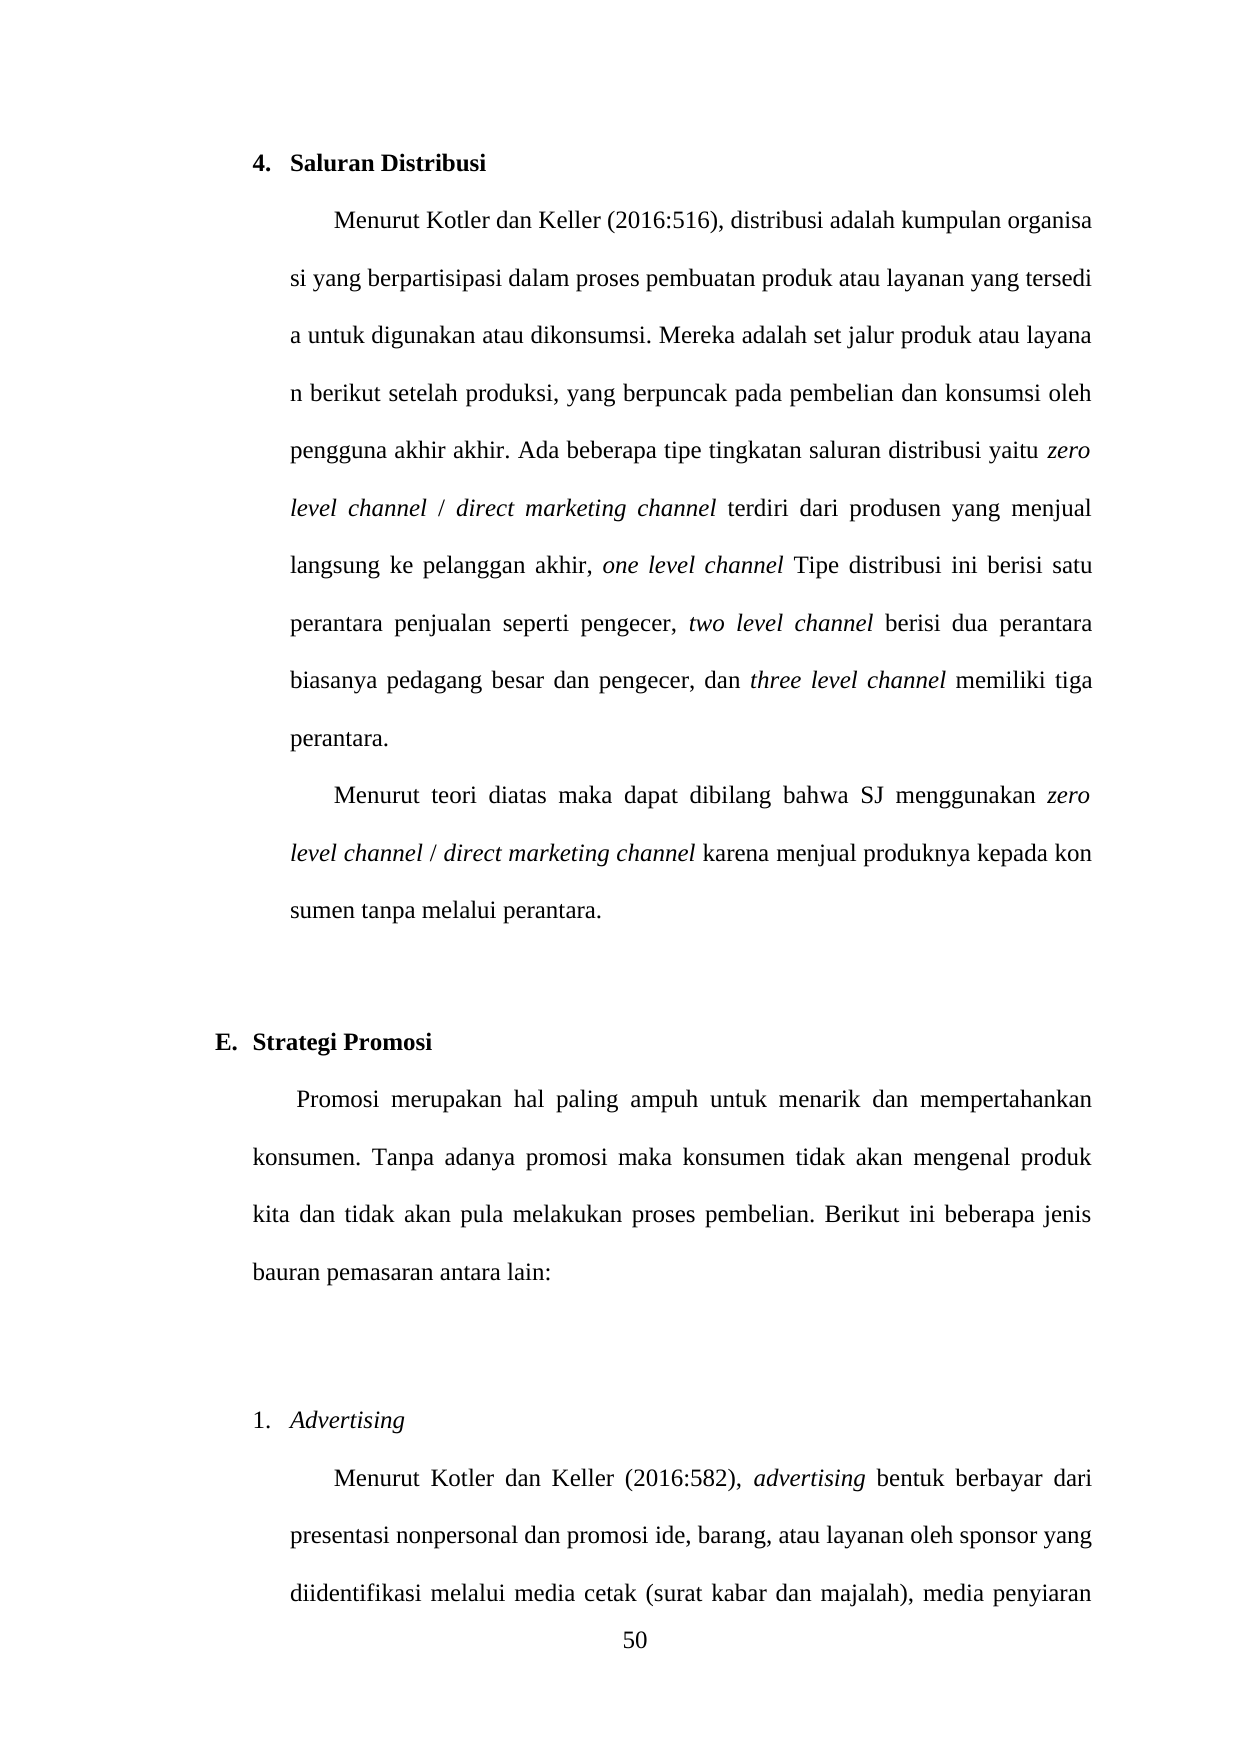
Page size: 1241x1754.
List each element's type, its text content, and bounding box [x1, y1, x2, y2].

text Menurut Kotler dan Keller (2016:516), distribusi adalah kumpulan organisasi yang berpartisipasi dalam proses pembuatan produk atau layanan yang tersedia untuk digunakan atau dikonsumsi. Mereka adalah set jalur produk atau layanan berikut setelah produksi, yang berpuncak pada pembelian dan konsumsi oleh pengguna akhir akhir. Ada beberapa tipe tingkatan saluran distribusi yaitu zero level channel / direct marketing channel terdiri dari produsen yang menjual langsung ke pelanggan akhir, one level channel Tipe distribusi ini berisi satu perantara penjualan seperti pengecer, two level channel berisi dua perantara biasanya pedagang besar dan pengecer, dan three level channel memiliki tiga perantara. [290, 205, 1093, 751]
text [290, 1463, 1093, 1606]
list Strategi Promosi [215, 1027, 1093, 1056]
list Advertising [252, 1405, 1093, 1434]
text Promosi merupakan hal paling ampuh untuk menarik dan mempertahankan konsumen. Tanpa adanya promosi maka konsumen tidak akan mengenal produk kita dan tidak akan pula melakukan proses pembelian. Berikut ini beberapa jenis bauran pemasaran antara lain: [252, 1084, 1093, 1286]
list Saluran Distribusi [252, 148, 1093, 176]
text Menurut teori diatas maka dapat dibilang bahwa SJ menggunakan zero level channel / direct marketing channel karena menjual produknya kepada konsumen tanpa melalui perantara. [290, 780, 1093, 924]
